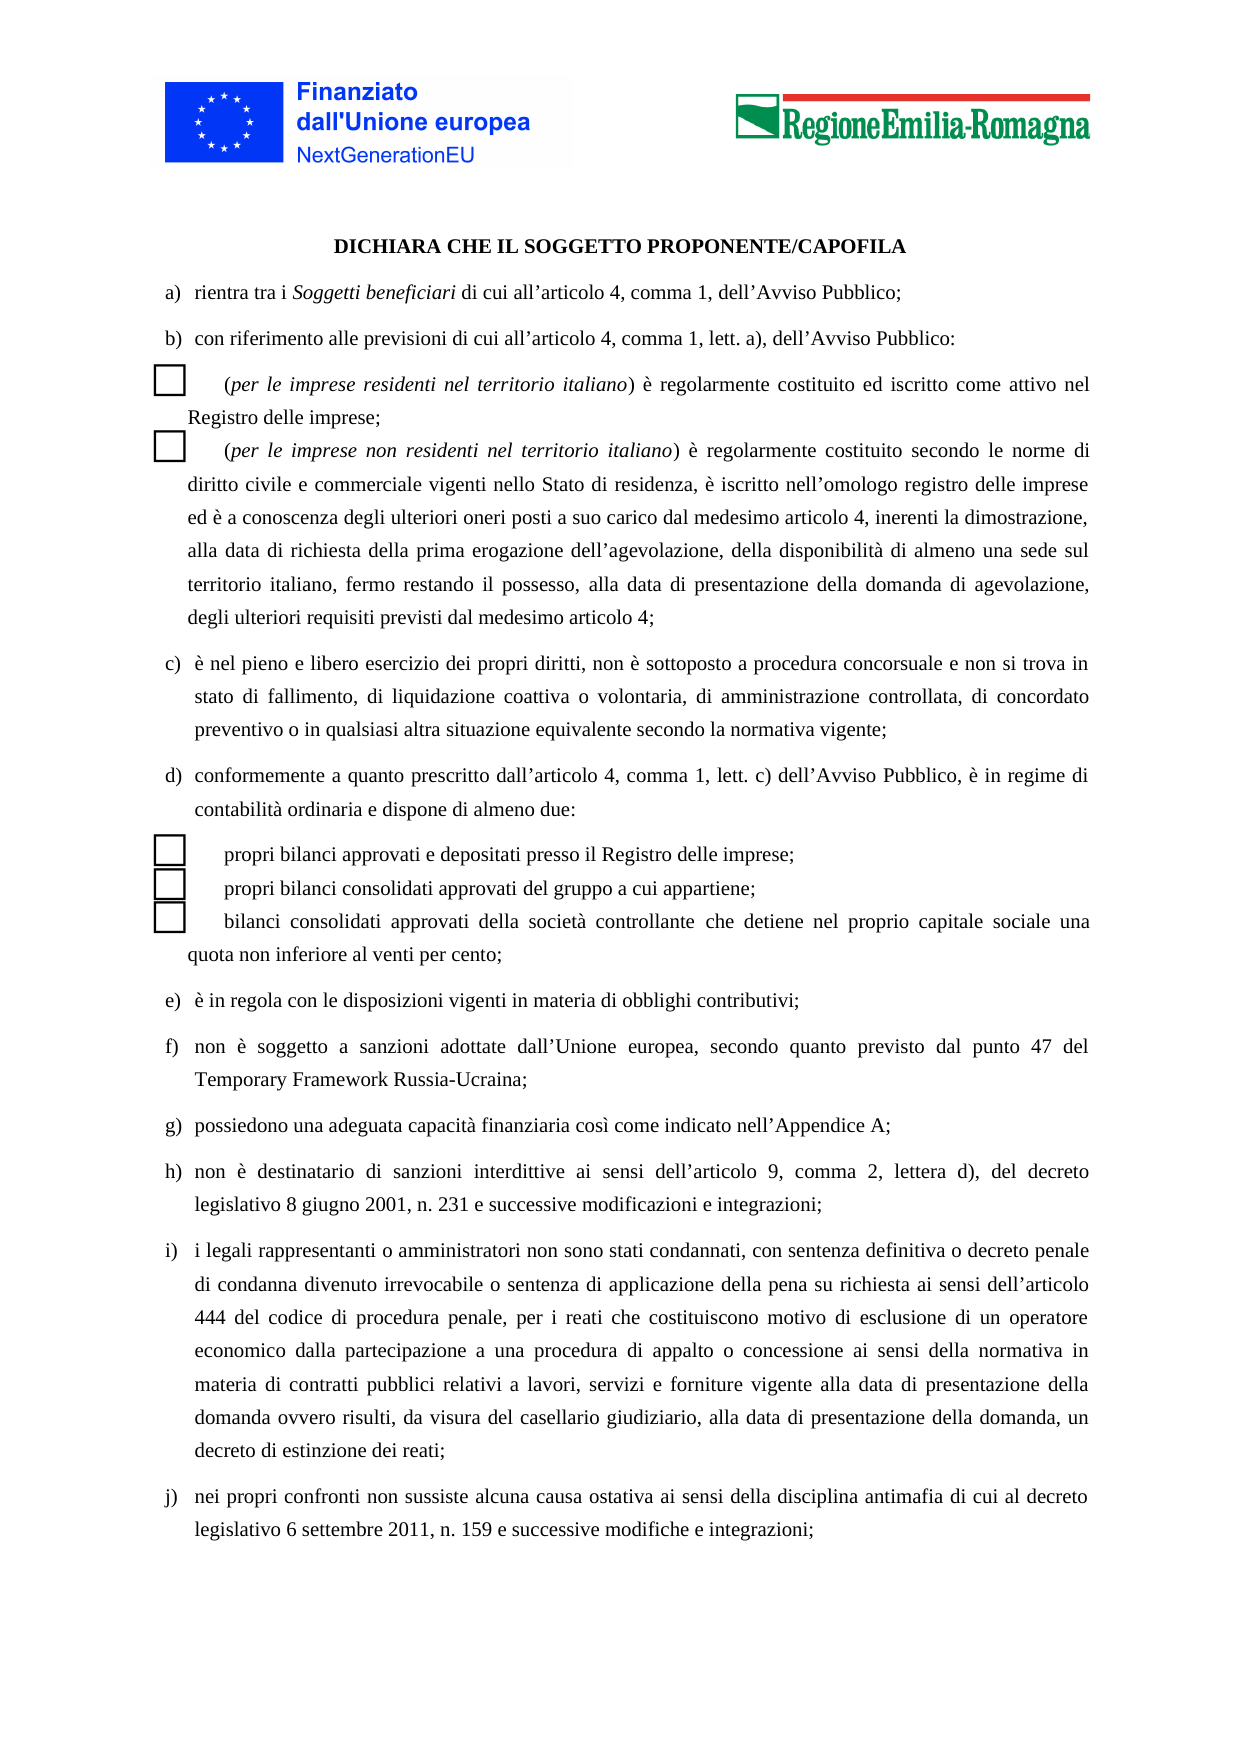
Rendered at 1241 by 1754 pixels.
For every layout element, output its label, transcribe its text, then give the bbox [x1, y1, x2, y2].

list non è soggetto a sanzioni adottate dall’Unione europea, secondo quanto previsto dal punto 47 del Temporary Framework Russia-Ucraina; [165, 1027, 1090, 1093]
text DICHIARA CHE IL SOGGETTO PROPONENTE/CAPOFILA [150, 227, 1090, 260]
list è in regola con le disposizioni vigenti in materia di obblighi contributivi; [165, 981, 1090, 1014]
picture [150, 75, 573, 170]
list propri bilanci consolidati approvati del gruppo a cui appartiene; [150, 868, 1090, 902]
list bilanci consolidati approvati della società controllante che detiene nel proprio capitale sociale una quota non inferiore al venti per cento; [150, 902, 1090, 968]
list è nel pieno e libero esercizio dei propri diritti, non è sottoposto a procedura concorsuale e non si trova in stato di fallimento, di liquidazione coattiva o volontaria, di amministrazione controllata, di concordato preventivo o in qualsiasi altra situazione equivalente secondo la normativa vigente; [165, 643, 1090, 743]
list con riferimento alle previsioni di cui all’articolo 4, comma 1, lett. a), dell’Avviso Pubblico: [165, 318, 1090, 352]
list (per le imprese non residenti nel territorio italiano) è regolarmente costituito secondo le norme di diritto civile e commerciale vigenti nello Stato di residenza, è iscritto nell’omologo registro delle imprese ed è a conoscenza degli ulteriori oneri posti a suo carico dal medesimo articolo 4, inerenti la dimostrazione, alla data di richiesta della prima erogazione dell’agevolazione, della disponibilità di almeno una sede sul territorio italiano, fermo restando il possesso, alla data di presentazione della domanda di agevolazione, degli ulteriori requisiti previsti dal medesimo articolo 4; [150, 431, 1090, 631]
list possiedono una adeguata capacità finanziaria così come indicato nell’Appendice A; [165, 1106, 1090, 1139]
list rientra tra i Soggetti beneficiari di cui all’articolo 4, comma 1, dell’Avviso Pubblico; [165, 273, 1090, 306]
list nei propri confronti non sussiste alcuna causa ostativa ai sensi della disciplina antimafia di cui al decreto legislativo 6 settembre 2011, n. 159 e successive modifiche e integrazioni; [165, 1477, 1090, 1543]
list i legali rappresentanti o amministratori non sono stati condannati, con sentenza definitiva o decreto penale di condanna divenuto irrevocabile o sentenza di applicazione della pena su richiesta ai sensi dell’articolo 444 del codice di procedura penale, per i reati che costituiscono motivo di esclusione di un operatore economico dalla partecipazione a una procedura di appalto o concessione ai sensi della normativa in materia di contratti pubblici relativi a lavori, servizi e forniture vigente alla data di presentazione della domanda ovvero risulti, da visura del casellario giudiziario, alla data di presentazione della domanda, un decreto di estinzione dei reati; [165, 1231, 1090, 1464]
list propri bilanci approvati e depositati presso il Registro delle imprese; [150, 835, 1090, 868]
list non è destinatario di sanzioni interdittive ai sensi dell’articolo 9, comma 2, lettera d), del decreto legislativo 8 giugno 2001, n. 231 e successive modificazioni e integrazioni; [165, 1152, 1090, 1218]
picture [735, 93, 1091, 146]
list (per le imprese residenti nel territorio italiano) è regolarmente costituito ed iscritto come attivo nel Registro delle imprese; [150, 364, 1090, 431]
list conformemente a quanto prescritto dall’articolo 4, comma 1, lett. c) dell’Avviso Pubblico, è in regime di contabilità ordinaria e dispone di almeno due: [165, 756, 1090, 823]
